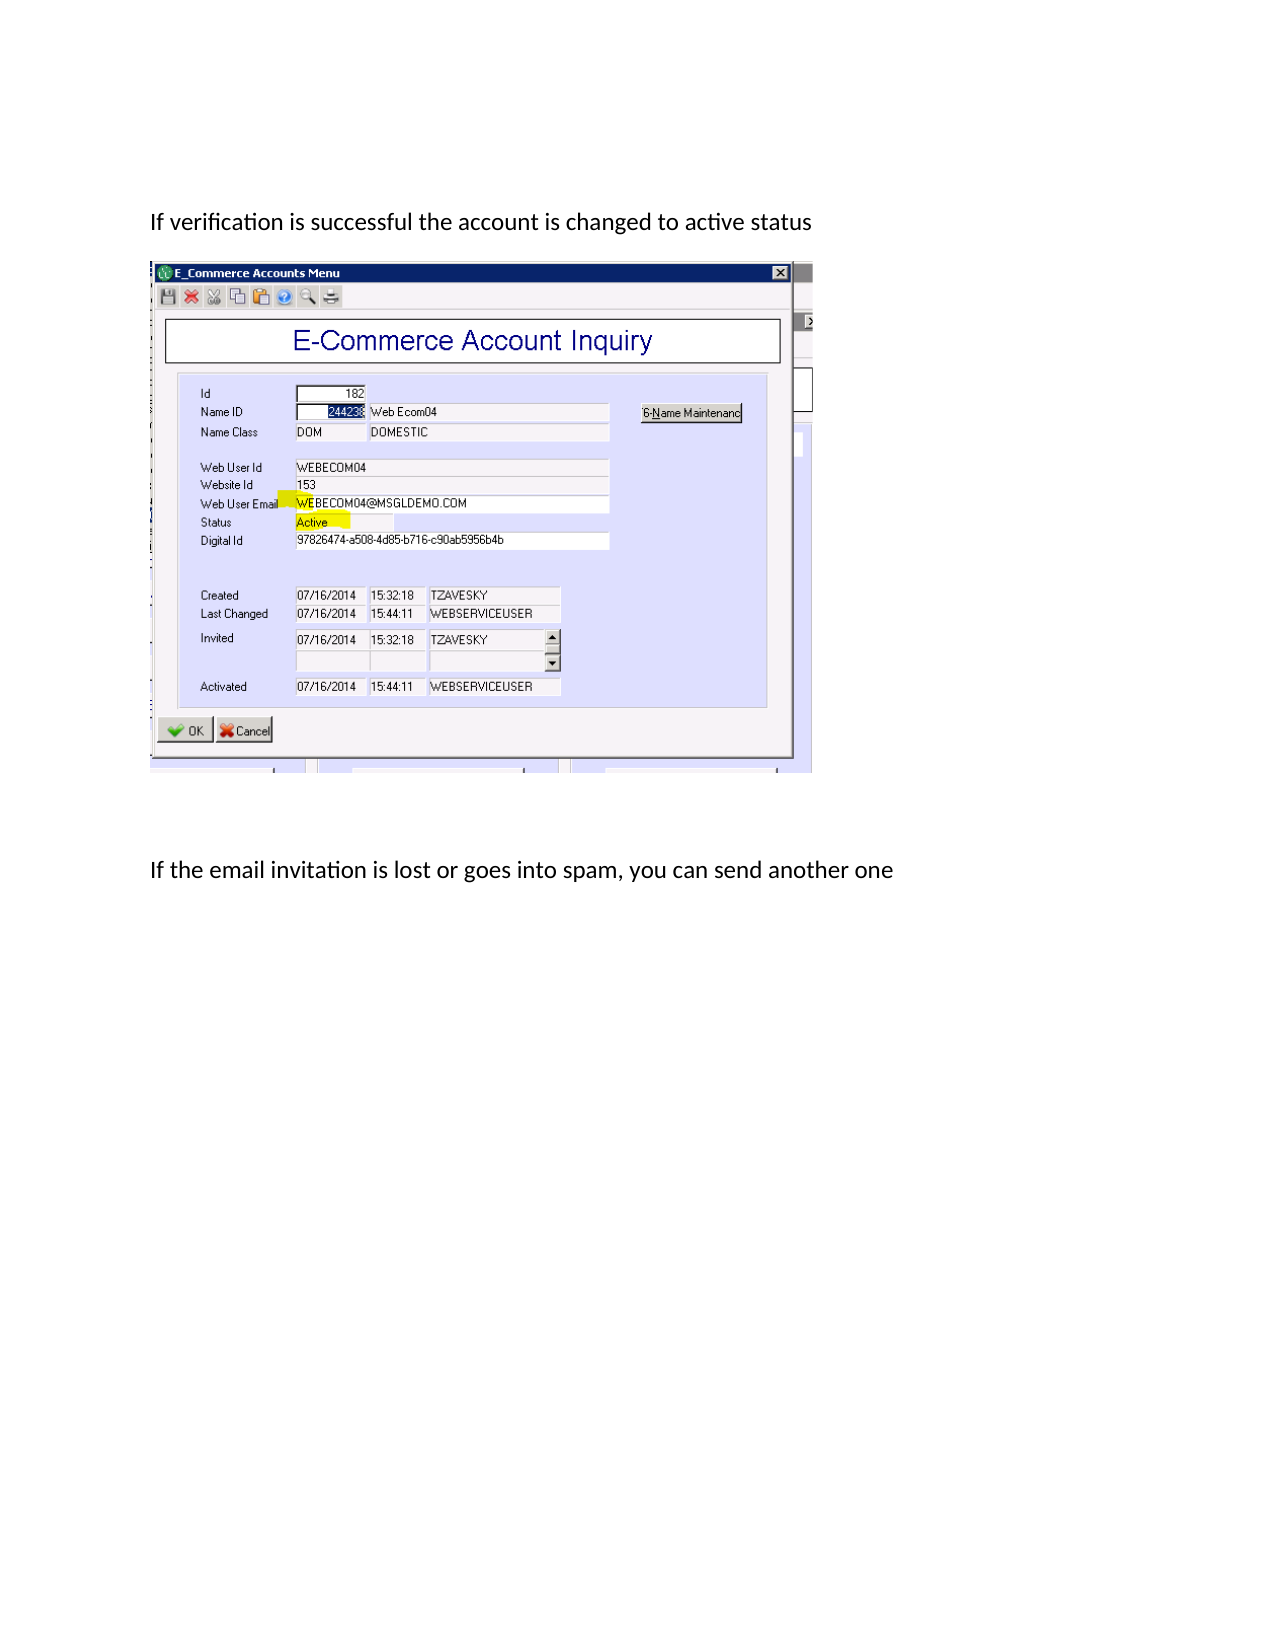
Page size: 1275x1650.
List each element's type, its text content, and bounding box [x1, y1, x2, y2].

text If the email invitation is lost or goes into spam, you can send another one [150, 854, 1125, 884]
picture [150, 261, 813, 773]
text If verification is successful the account is changed to active status [150, 206, 1125, 236]
